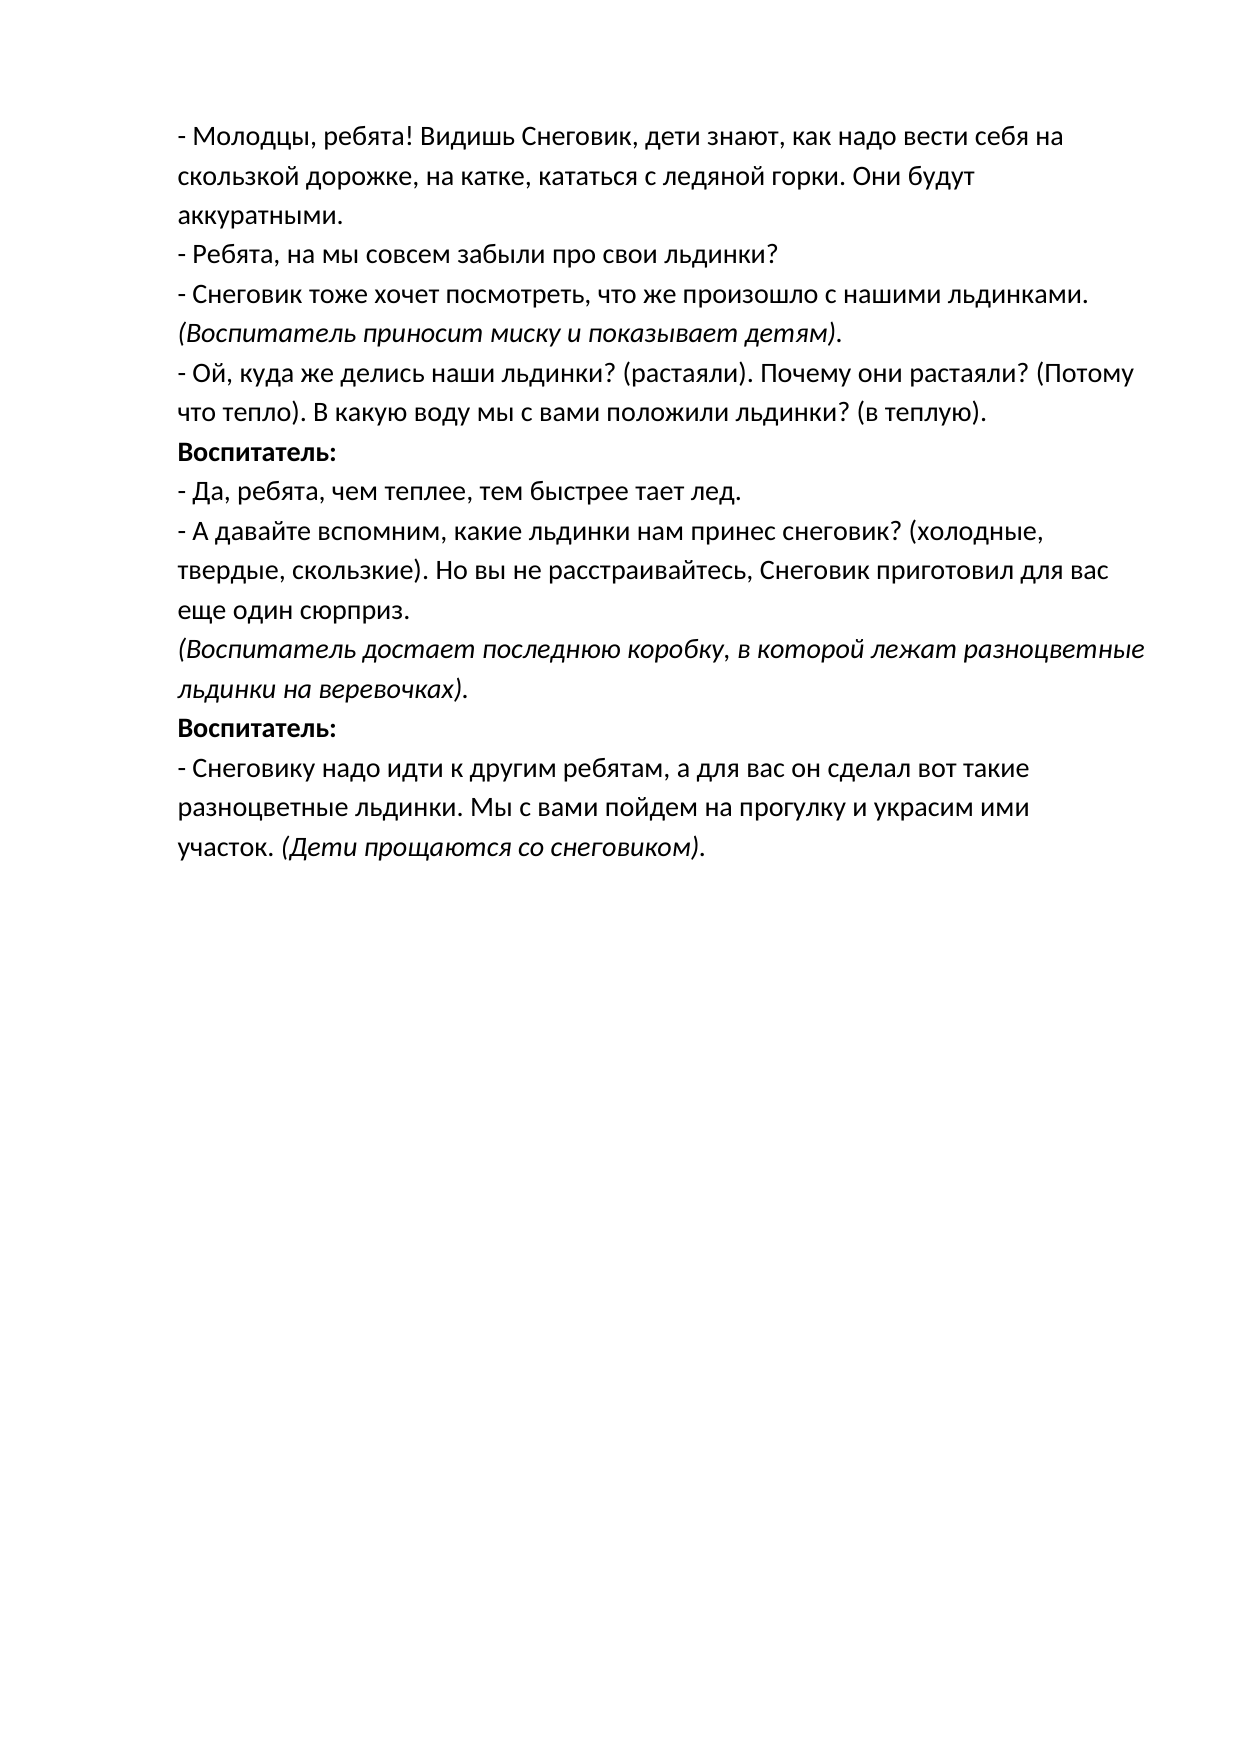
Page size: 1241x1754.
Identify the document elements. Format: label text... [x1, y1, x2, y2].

text - Молодцы, ребята! Видишь Снеговик, дети знают, как надо вести себя на скользкой дорожке, на катке, кататься с ледяной горки. Они будут аккуратными. - Ребята, на мы совсем забыли про свои льдинки? - Снеговик тоже хочет посмотреть, что же произошло с нашими льдинками. (Воспитатель приносит миску и показывает детям). - Ой, куда же делись наши льдинки? (растаяли). Почему они растаяли? (Потому что тепло). В какую воду мы с вами положили льдинки? (в теплую). Воспитатель: - Да, ребята, чем теплее, тем быстрее тает лед. - А давайте вспомним, какие льдинки нам принес снеговик? (холодные, твердые, скользкие). Но вы не расстраивайтесь, Снеговик приготовил для вас еще один сюрприз. (Воспитатель достает последнюю коробку, в которой лежат разноцветные льдинки на веревочках). Воспитатель: - Снеговику надо идти к другим ребятам, а для вас он сделал вот такие разноцветные льдинки. Мы с вами пойдем на прогулку и украсим ими участок. (Дети прощаются со снеговиком). [177, 118, 1152, 863]
